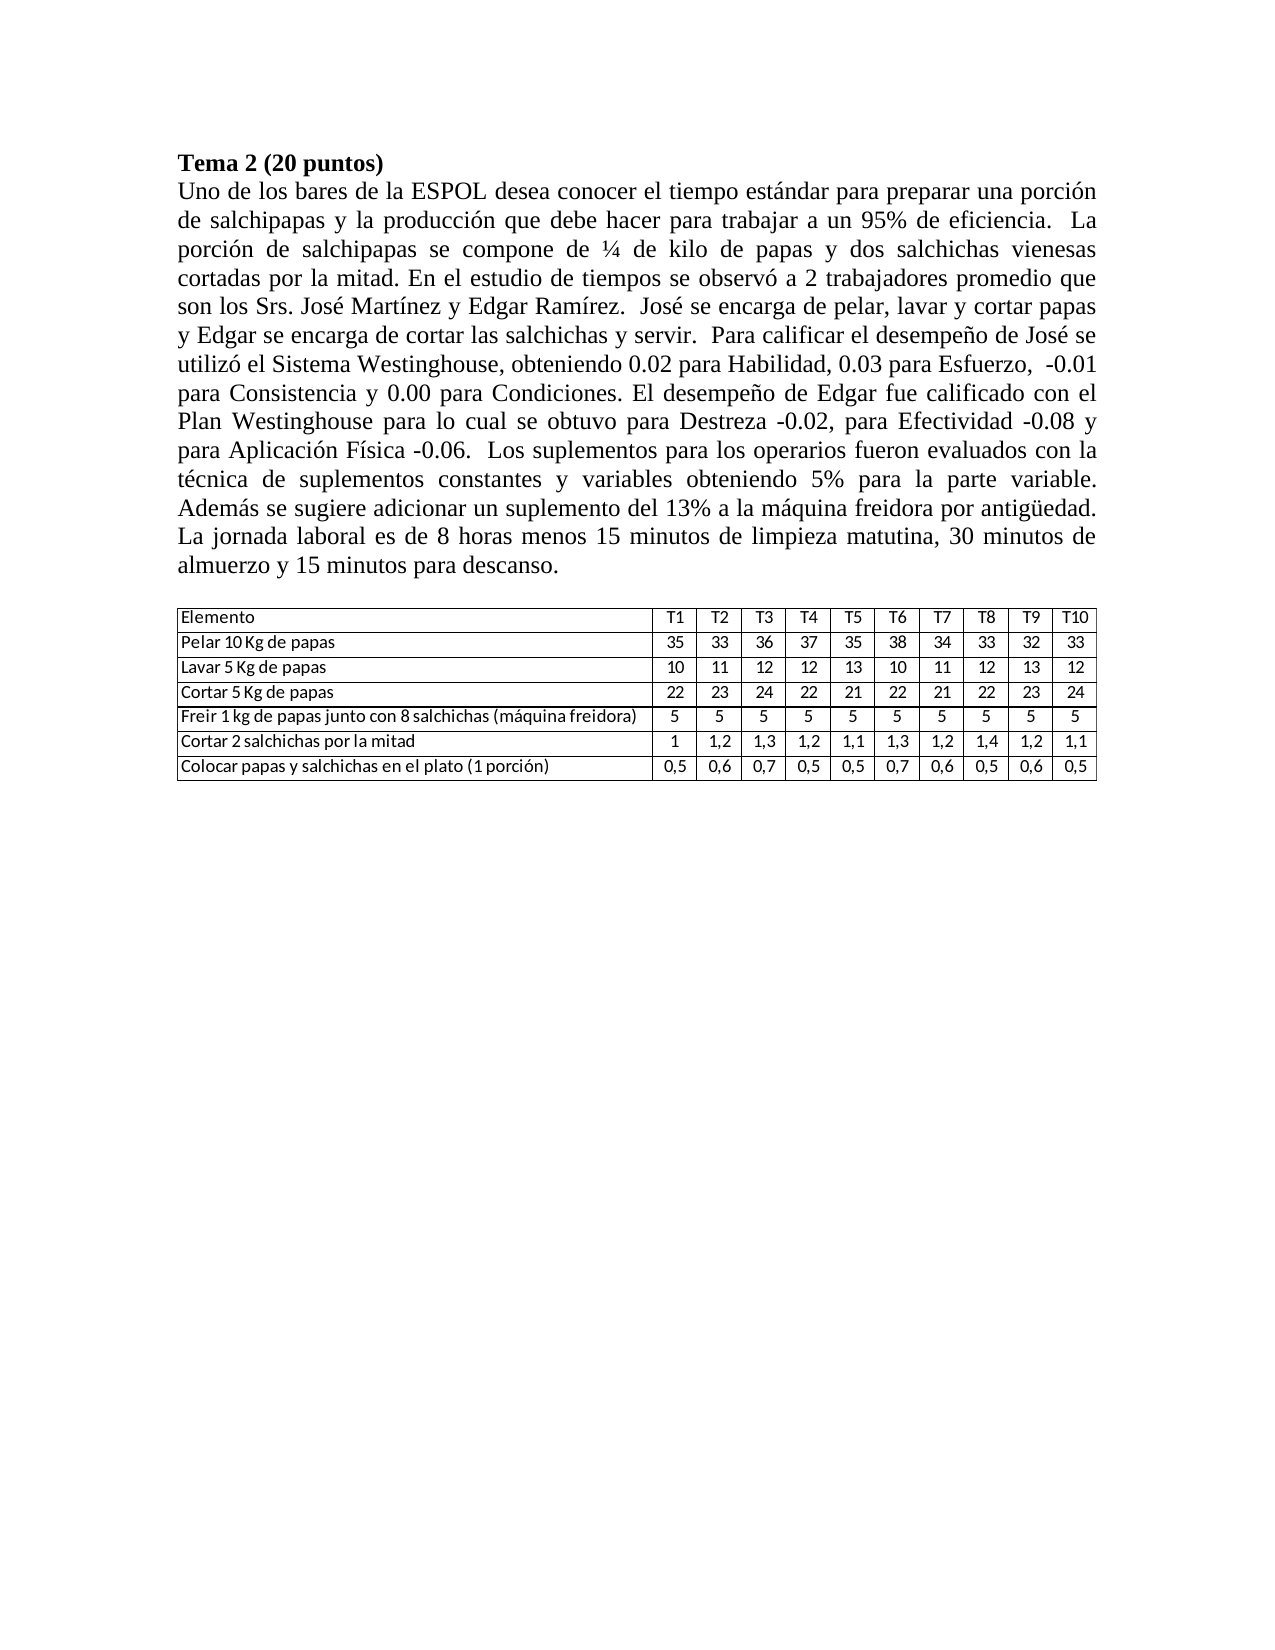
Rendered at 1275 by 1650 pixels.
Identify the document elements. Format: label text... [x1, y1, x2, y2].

text Uno de los bares de la ESPOL desea conocer el tiempo estándar para preparar una porción de salchipapas y la producción que debe hacer para trabajar a un 95% de eficiencia. La porción de salchipapas se compone de ¼ de kilo de papas y dos salchichas vienesas cortadas por la mitad. En el estudio de tiempos se observó a 2 trabajadores promedio que son los Srs. José Martínez y Edgar Ramírez. José se encarga de pelar, lavar y cortar papas y Edgar se encarga de cortar las salchichas y servir. Para calificar el desempeño de José se utilizó el Sistema Westinghouse, obteniendo 0.02 para Habilidad, 0.03 para Esfuerzo, -0.01 para Consistencia y 0.00 para Condiciones. El desempeño de Edgar fue calificado con el Plan Westinghouse para lo cual se obtuvo para Destreza -0.02, para Efectividad -0.08 y para Aplicación Física -0.06. Los suplementos para los operarios fueron evaluados con la técnica de suplementos constantes y variables obteniendo 5% para la parte variable. Además se sugiere adicionar un suplemento del 13% a la máquina freidora por antigüedad. La jornada laboral es de 8 horas menos 15 minutos de limpieza matutina, 30 minutos de almuerzo y 15 minutos para descanso. [177, 176, 1098, 579]
text Tema 2 (20 puntos) [177, 148, 1098, 176]
